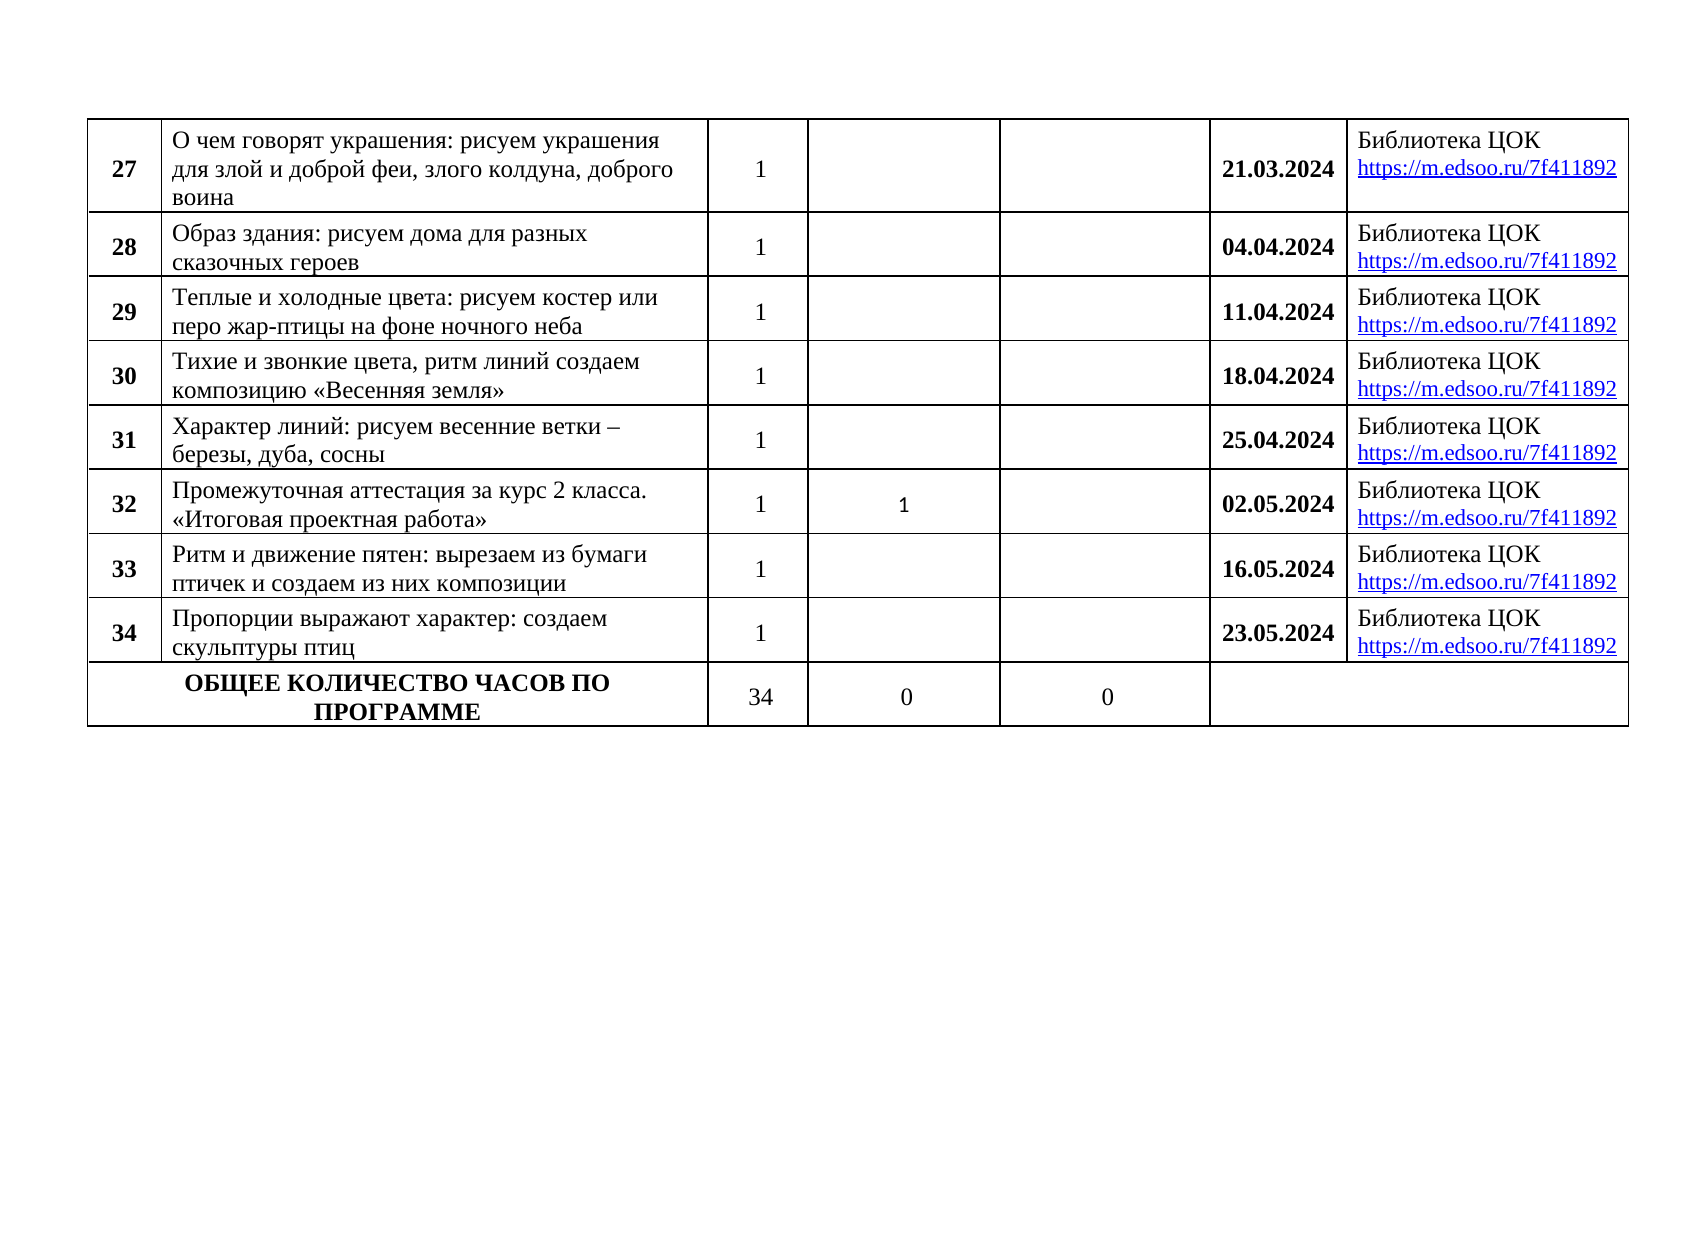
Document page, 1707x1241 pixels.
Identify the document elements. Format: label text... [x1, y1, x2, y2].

table_cell [1001, 341, 1209, 404]
table_cell Библиотека ЦОК https://m.edsoo.ru/7f411892 [1348, 341, 1628, 404]
table_cell ОБЩЕЕ КОЛИЧЕСТВО ЧАСОВ ПО ПРОГРАММЕ [88, 662, 707, 725]
table_cell [1001, 470, 1209, 532]
table_cell 1 [709, 406, 807, 468]
table_cell [809, 534, 999, 597]
table_cell [809, 341, 999, 404]
table_cell Характер линий: рисуем весенние ветки – березы, дуба, сосны [162, 406, 707, 468]
table_cell Ритм и движение пятен: вырезаем из бумаги птичек и создаем из них композиции [162, 534, 707, 597]
table_cell 1 [709, 598, 807, 661]
table_cell 1 [709, 213, 807, 275]
table_cell [809, 120, 999, 211]
table_cell 27 [88, 120, 161, 211]
table_cell [1001, 120, 1209, 211]
table_cell 04.04.2024 [1211, 213, 1346, 275]
table_cell 1 [709, 341, 807, 404]
table_cell 25.04.2024 [1211, 406, 1346, 468]
table_cell Пропорции выражают характер: создаем скульптуры птиц [162, 598, 707, 661]
table_cell 33 [88, 534, 161, 597]
table_cell 02.05.2024 [1211, 470, 1346, 532]
table_cell 1 [809, 470, 999, 532]
table_cell Образ здания: рисуем дома для разных сказочных героев [162, 213, 707, 275]
table_cell 1 [709, 534, 807, 597]
table_cell Библиотека ЦОК https://m.edsoo.ru/7f411892 [1348, 277, 1628, 340]
table_cell 11.04.2024 [1211, 277, 1346, 340]
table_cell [1348, 120, 1628, 211]
table_cell [1001, 277, 1209, 340]
table_cell Тихие и звонкие цвета, ритм линий создаем композицию «Весенняя земля» [162, 341, 707, 404]
table_cell [1001, 534, 1209, 597]
table_cell 34 [709, 663, 807, 725]
table_cell Библиотека ЦОК https://m.edsoo.ru/7f411892 [1348, 534, 1628, 597]
table_cell 28 [88, 212, 161, 275]
table_cell Библиотека ЦОК https://m.edsoo.ru/7f411892 [1348, 598, 1628, 661]
table_cell 21.03.2024 [1211, 120, 1346, 211]
table_cell 1 [709, 277, 807, 340]
table_cell 32 [88, 469, 161, 532]
table_cell 1 [709, 120, 807, 211]
table_cell [1001, 598, 1209, 661]
table_cell Библиотека ЦОК https://m.edsoo.ru/7f411892 [1348, 406, 1628, 468]
table_cell 1 [709, 470, 807, 532]
table_cell Библиотека ЦОК https://m.edsoo.ru/7f411892 [1348, 470, 1628, 532]
table_cell 0 [1001, 663, 1209, 725]
table_cell [1001, 406, 1209, 468]
table_cell Теплые и холодные цвета: рисуем костер или перо жар-птицы на фоне ночного неба [162, 277, 707, 340]
table_cell 16.05.2024 [1211, 534, 1346, 597]
table_cell 34 [88, 598, 161, 661]
table_cell 23.05.2024 [1211, 598, 1346, 661]
table_cell 30 [88, 341, 161, 404]
table_cell О чем говорят украшения: рисуем украшения для злой и доброй феи, злого колдуна, доброго воина [162, 120, 707, 211]
table_cell Промежуточная аттестация за курс 2 класса. «Итоговая проектная работа» [162, 470, 707, 532]
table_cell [1348, 213, 1628, 275]
table_cell [1211, 663, 1628, 725]
table_cell [1001, 213, 1209, 275]
table_cell [809, 598, 999, 661]
table_cell 18.04.2024 [1211, 341, 1346, 404]
table_cell [809, 277, 999, 340]
table_cell 29 [88, 276, 161, 340]
table_cell 0 [809, 663, 999, 725]
table_cell 31 [88, 405, 161, 468]
table_cell [809, 406, 999, 468]
table_cell [809, 213, 999, 275]
